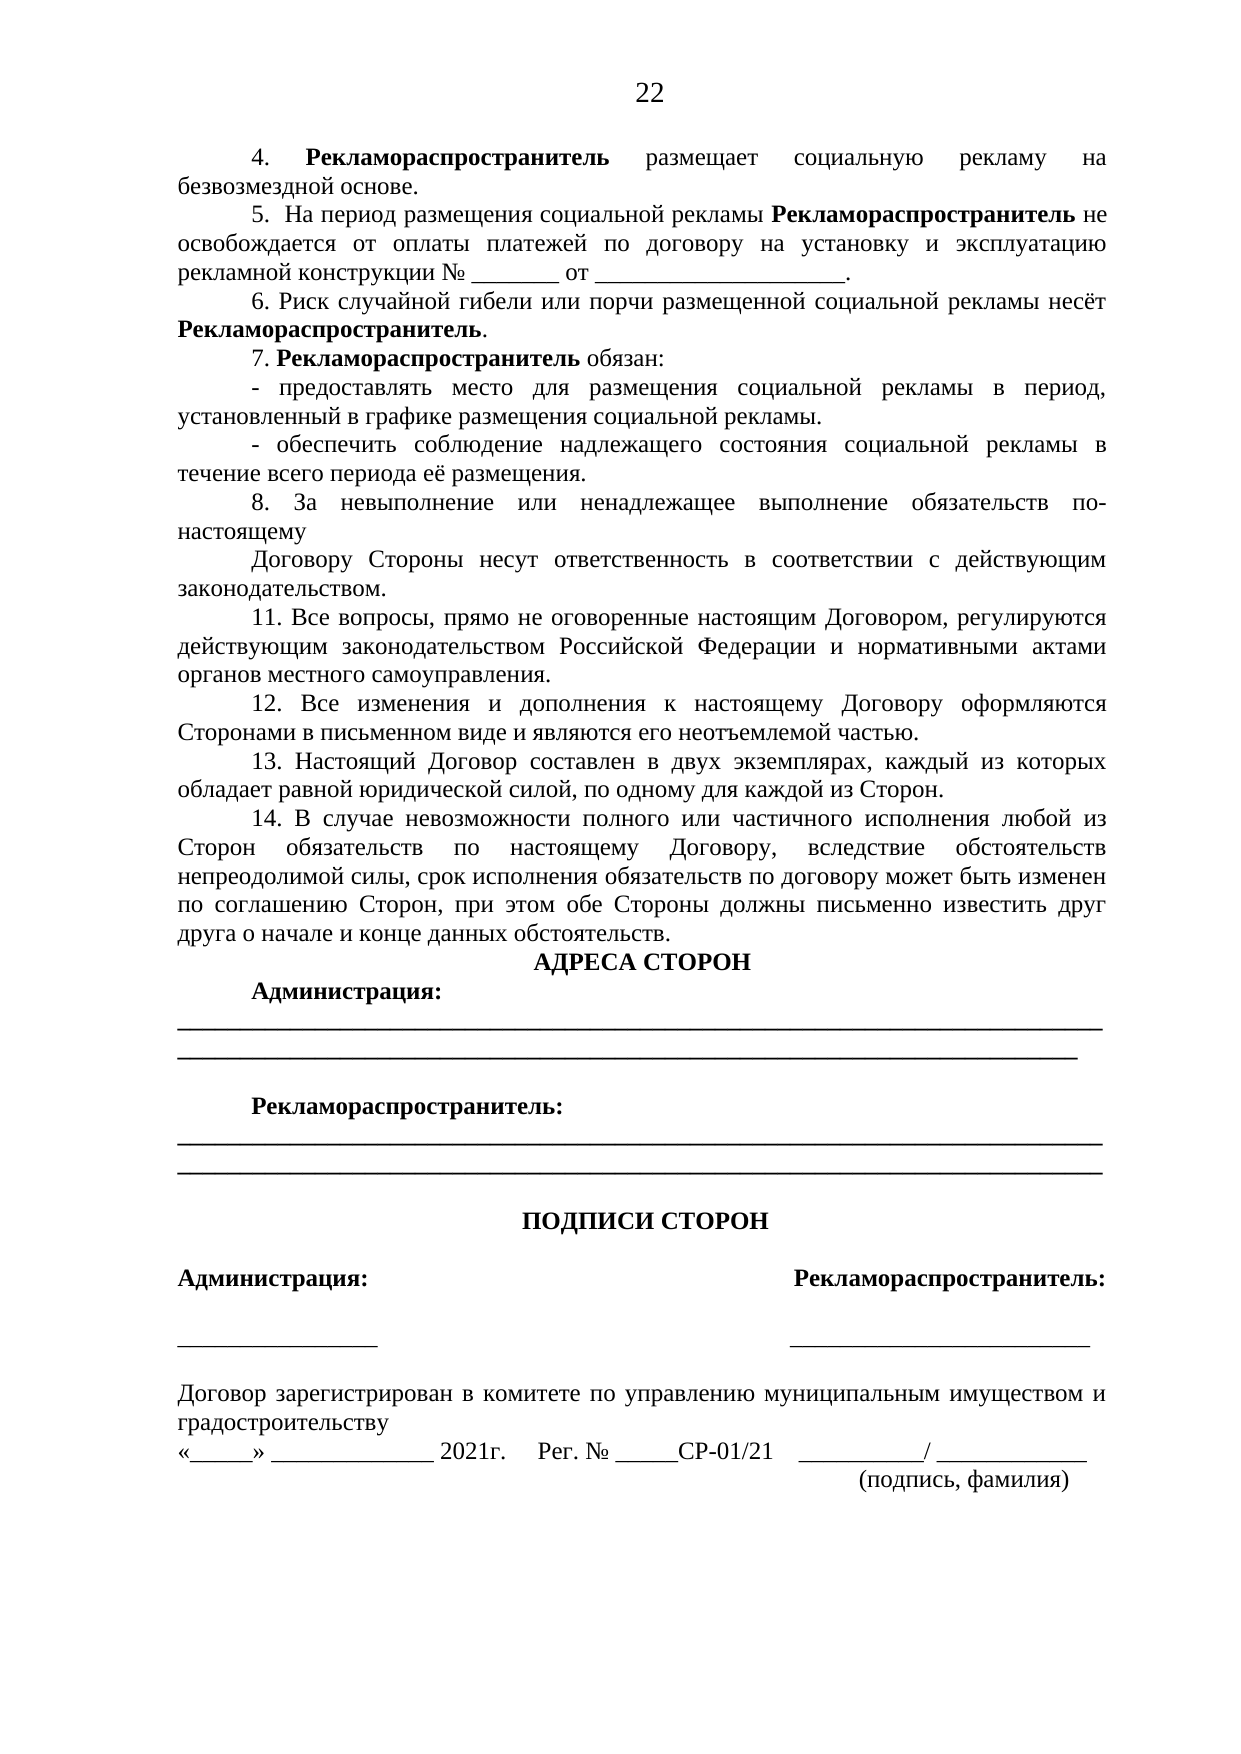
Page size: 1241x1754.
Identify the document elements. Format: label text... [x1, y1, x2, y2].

text 8. За невыполнение или ненадлежащее выполнение обязательств по-настоящему [177, 487, 1107, 544]
text - обеспечить соблюдение надлежащего состояния социальной рекламы в течение всего периода её размещения. [177, 429, 1107, 487]
text «_____» _____________ 2021г. Рег. № _____СР-01/21 __________/ ____________ [177, 1436, 1107, 1464]
text Рекламораспространитель: [177, 1091, 1107, 1119]
text Договору Стороны несут ответственность в соответствии с действующим законодательством. [177, 544, 1107, 602]
text 13. Настоящий Договор составлен в двух экземплярах, каждый из которых обладает равной юридической силой, по одному для каждой из Сторон. [177, 746, 1107, 803]
text 14. В случае невозможности полного или частичного исполнения любой из Сторон обязательств по настоящему Договору, вследствие обстоятельств непреодолимой силы, срок исполнения обязательств по договору может быть изменен по соглашению Сторон, при этом обе Стороны должны письменно известить друг друга о начале и конце данных обстоятельств. [177, 803, 1107, 947]
text 11. Все вопросы, прямо не оговоренные настоящим Договором, регулируются действующим законодательством Российской Федерации и нормативными актами органов местного самоуправления. [177, 602, 1107, 688]
text ПОДПИСИ СТОРОН [177, 1206, 1107, 1234]
text - предоставлять место для размещения социальной рекламы в период, установленный в графике размещения социальной рекламы. [177, 372, 1107, 429]
text ________________ ________________________ [177, 1321, 1107, 1349]
text __________________________________________________________________________________________________________________________________________________ [177, 1004, 1107, 1062]
text Договор зарегистрирован в комитете по управлению муниципальным имуществом и градостроительству [177, 1378, 1107, 1436]
text 12. Все изменения и дополнения к настоящему Договору оформляются Сторонами в письменном виде и являются его неотъемлемой частью. [177, 688, 1107, 746]
text 6. Риск случайной гибели или порчи размещенной социальной рекламы несёт Рекламораспространитель. [177, 286, 1107, 343]
text (подпись, фамилия) [177, 1464, 1107, 1493]
text 7. Рекламораспространитель обязан: [177, 343, 1107, 372]
text ____________________________________________________________________________________________________________________________________________________ [177, 1119, 1107, 1177]
text Администрация: Рекламораспространитель: [177, 1263, 1107, 1292]
text 5. На период размещения социальной рекламы Рекламораспространитель не освобождается от оплаты платежей по договору на установку и эксплуатацию рекламной конструкции № _______ от ____________________. [177, 199, 1107, 286]
text 4. Рекламораспространитель размещает социальную рекламу на безвозмездной основе. [177, 142, 1107, 199]
text Администрация: [177, 976, 1107, 1004]
text АДРЕСА СТОРОН [177, 947, 1107, 976]
